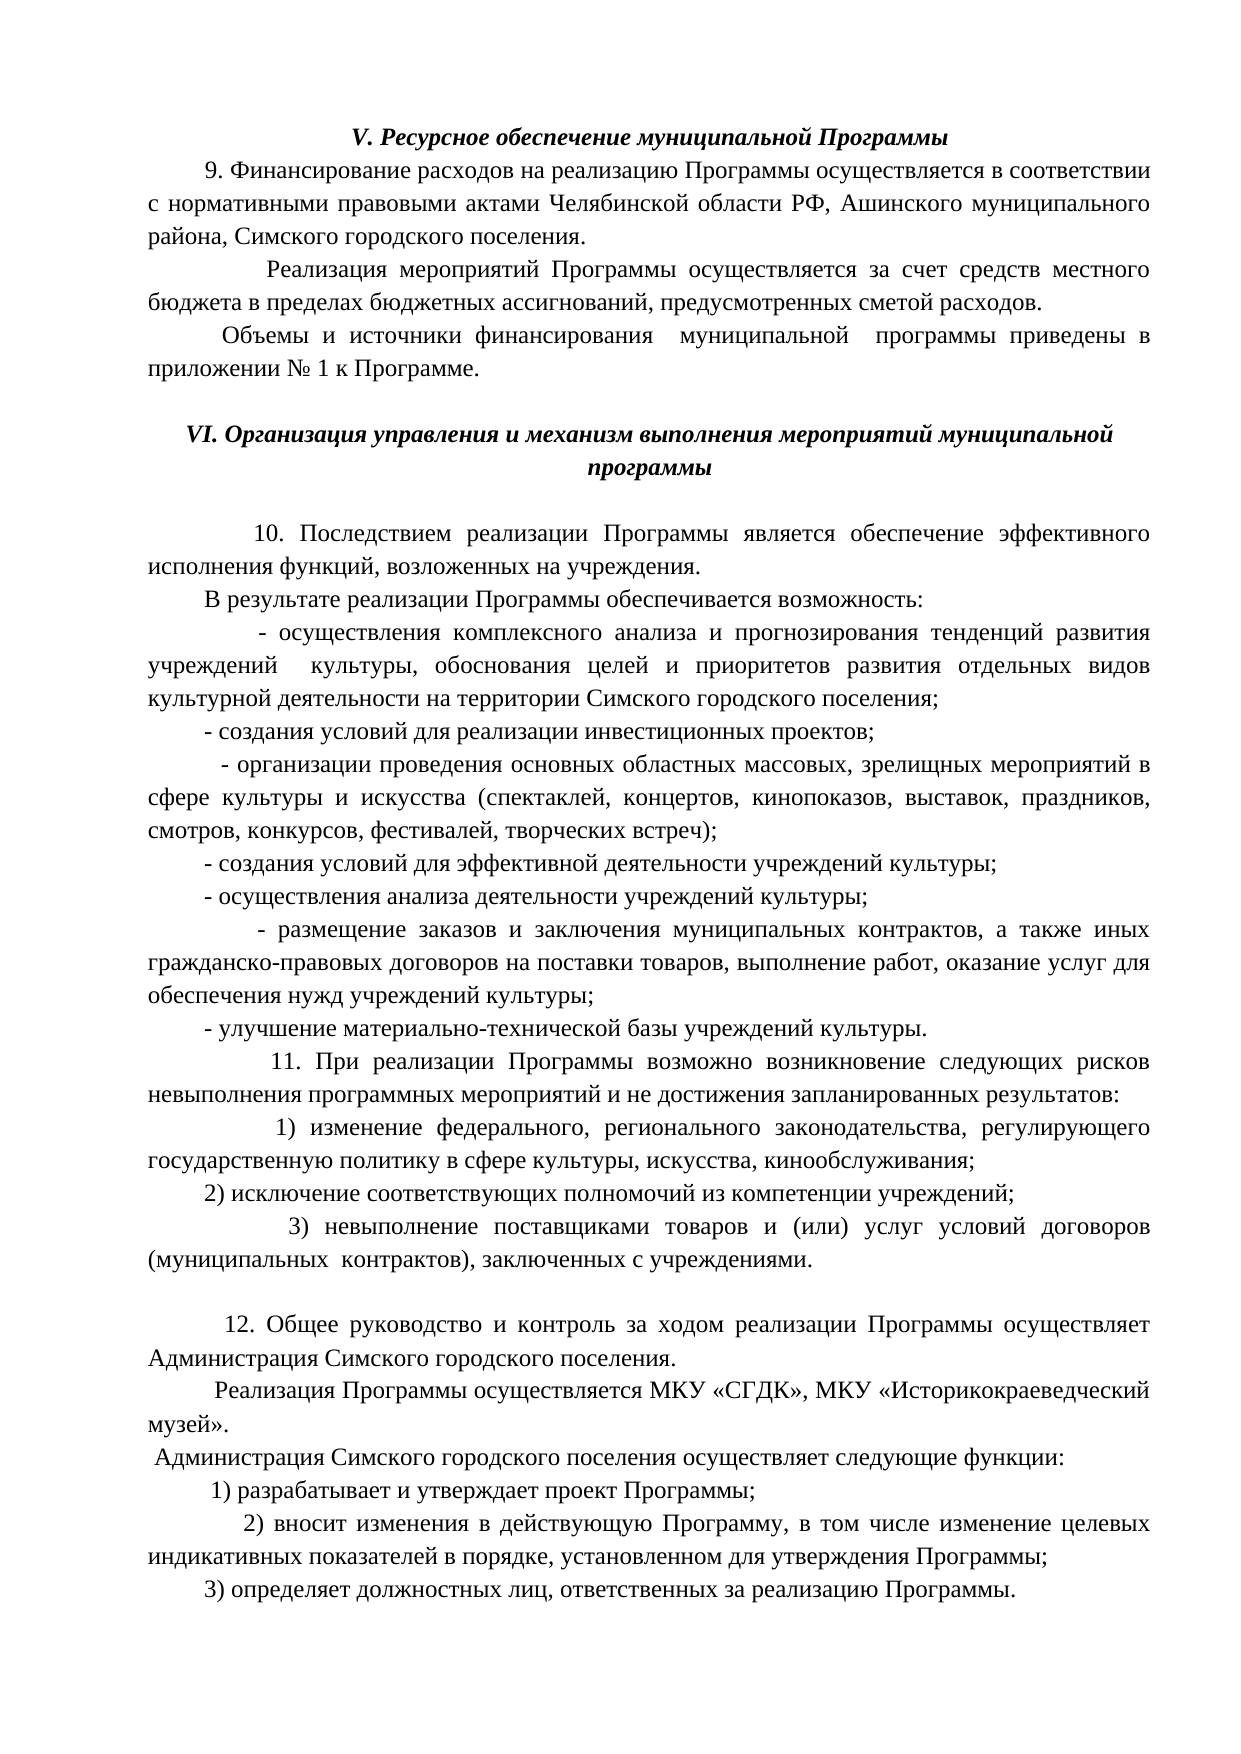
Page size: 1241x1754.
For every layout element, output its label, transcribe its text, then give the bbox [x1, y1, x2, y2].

list - осуществления анализа деятельности учреждений культуры; [148, 881, 1152, 910]
list 2) вносит изменения в действующую Программу, в том числе изменение целевых индикативных показателей в порядке, установленном для утверждения Программы; [148, 1508, 1152, 1569]
list 9. Финансирование расходов на реализацию Программы осуществляется в соответствии с нормативными правовыми актами Челябинской области РФ, Ашинского муниципального района, Симского городского поселения. [148, 155, 1152, 249]
list - осуществления комплексного анализа и прогнозирования тенденций развития учреждений культуры, обоснования целей и приоритетов развития отдельных видов культурной деятельности на территории Симского городского поселения; [148, 617, 1152, 712]
list - улучшение материально-технической базы учреждений культуры. [148, 1013, 1152, 1042]
list 1) разрабатывает и утверждает проект Программы; [148, 1475, 1152, 1503]
list VI. Организация управления и механизм выполнения мероприятий муниципальной программы [148, 419, 1152, 481]
list Реализация мероприятий Программы осуществляется за счет средств местного бюджета в пределах бюджетных ассигнований, предусмотренных сметой расходов. [148, 254, 1152, 316]
list 2) исключение соответствующих полномочий из компетенции учреждений; [148, 1178, 1152, 1207]
list В результате реализации Программы обеспечивается возможность: [148, 584, 1152, 613]
list 10. Последствием реализации Программы является обеспечение эффективного исполнения функций, возложенных на учреждения. [148, 518, 1152, 580]
list 1) изменение федерального, регионального законодательства, регулирующего государственную политику в сфере культуры, искусства, кинообслуживания; [148, 1112, 1152, 1174]
list Реализация Программы осуществляется МКУ «СГДК», МКУ «Историкокраеведческий музей». [148, 1376, 1152, 1437]
list V. Ресурсное обеспечение муниципальной Программы [148, 122, 1152, 150]
list - создания условий для эффективной деятельности учреждений культуры; [148, 848, 1152, 877]
list - размещение заказов и заключения муниципальных контрактов, а также иных гражданско-правовых договоров на поставки товаров, выполнение работ, оказание услуг для обеспечения нужд учреждений культуры; [148, 914, 1152, 1009]
list 12. Общее руководство и контроль за ходом реализации Программы осуществляет Администрация Симского городского поселения. [148, 1309, 1152, 1371]
list 11. При реализации Программы возможно возникновение следующих рисков невыполнения программных мероприятий и не достижения запланированных результатов: [148, 1046, 1152, 1108]
list - организации проведения основных областных массовых, зрелищных мероприятий в сфере культуры и искусства (спектаклей, концертов, кинопоказов, выставок, праздников, смотров, конкурсов, фестивалей, творческих встреч); [148, 749, 1152, 844]
list - создания условий для реализации инвестиционных проектов; [148, 716, 1152, 745]
text Объемы и источники финансирования муниципальной программы приведены в приложении № 1 к Программе. [148, 320, 1152, 382]
list Администрация Симского городского поселения осуществляет следующие функции: [148, 1442, 1152, 1470]
list 3) невыполнение поставщиками товаров и (или) услуг условий договоров (муниципальных контрактов), заключенных с учреждениями. [148, 1211, 1152, 1273]
list 3) определяет должностных лиц, ответственных за реализацию Программы. [148, 1574, 1152, 1602]
